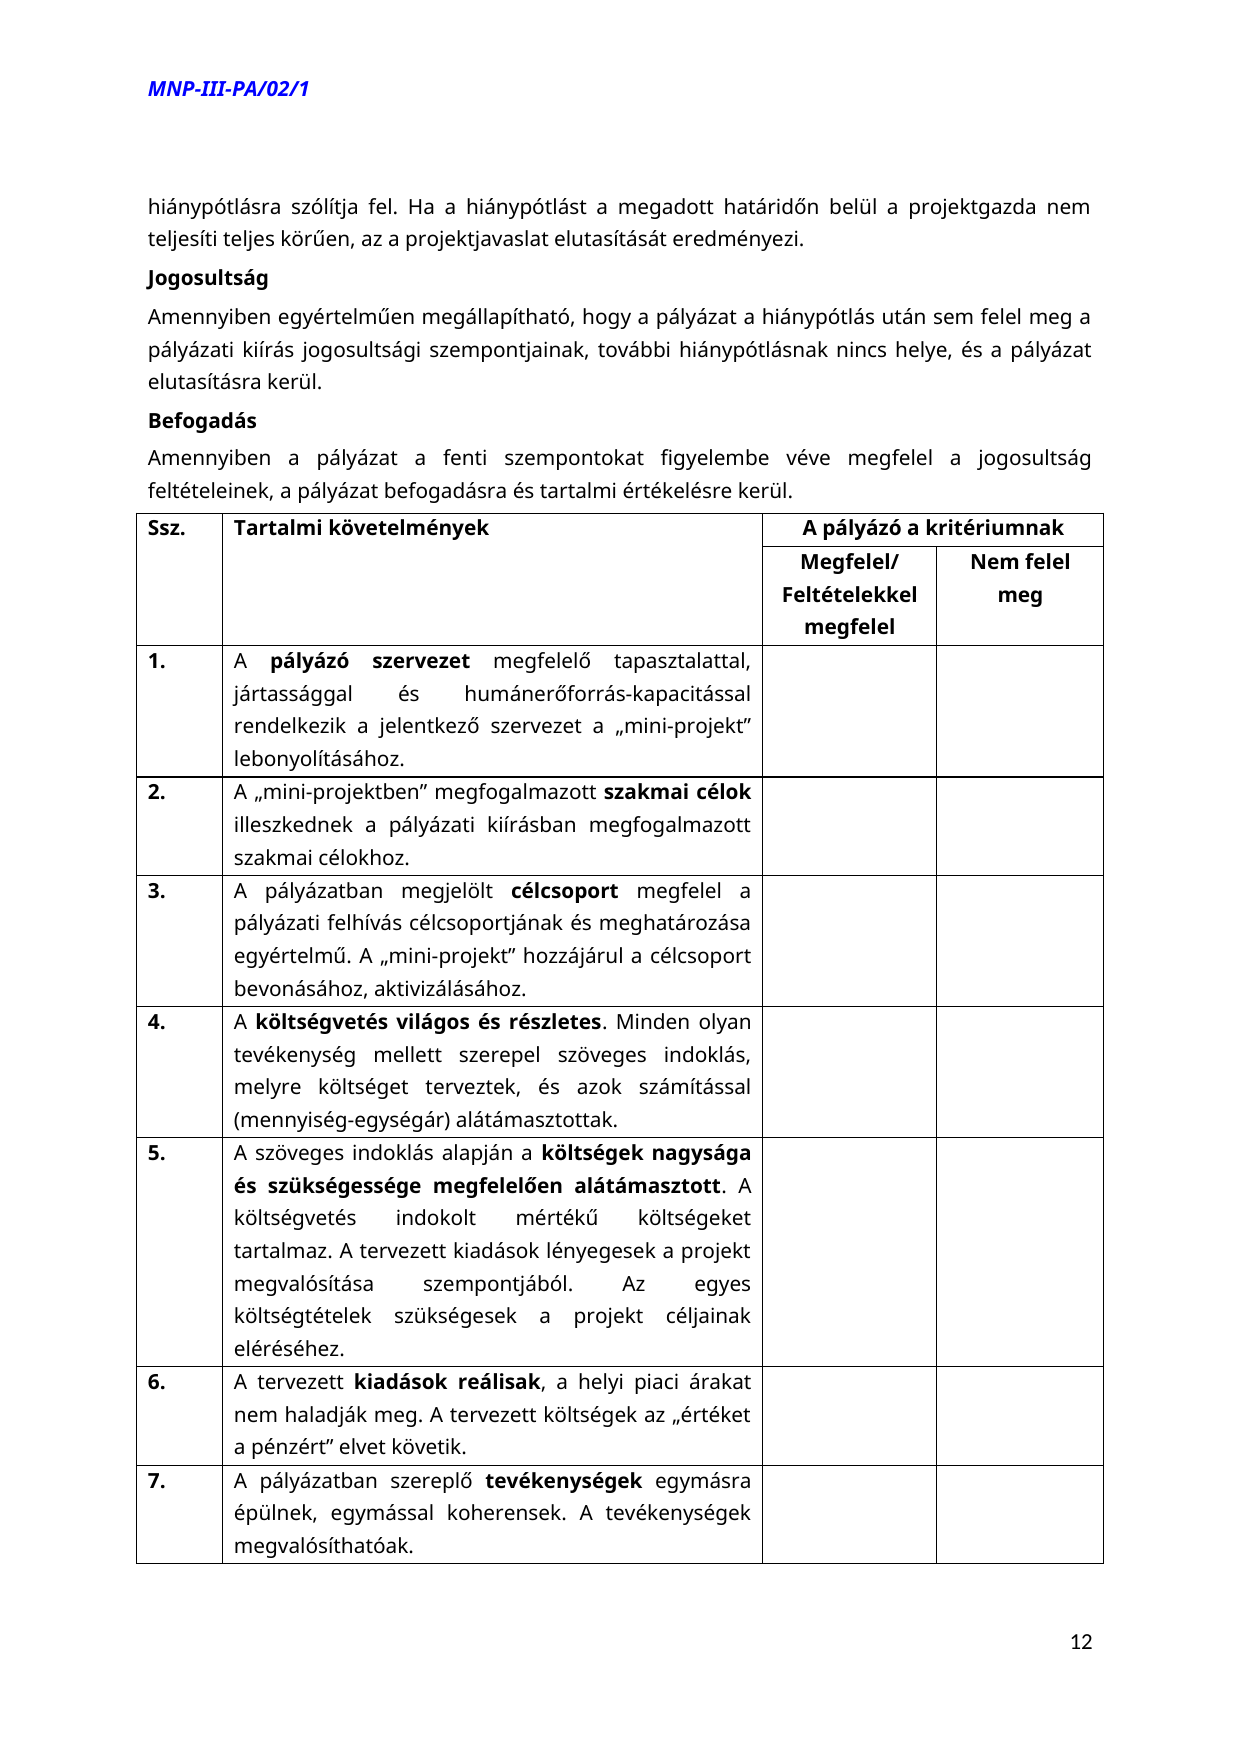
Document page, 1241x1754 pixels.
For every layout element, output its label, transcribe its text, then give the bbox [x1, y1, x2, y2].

table_cell Megfelel/ Feltételekkel megfelel [763, 547, 936, 645]
table_header Tartalmi követelmények [223, 514, 762, 645]
table_cell A pályázatban szereplő tevékenységek egymásra épülnek, egymással koherensek. A tevékenységek megvalósíthatóak. [223, 1466, 762, 1563]
table_cell 1. [137, 646, 222, 776]
table_cell Nem felel meg [937, 547, 1103, 645]
table_cell 7. [137, 1466, 222, 1563]
table_cell 4. [137, 1007, 222, 1137]
table_cell [763, 1466, 936, 1563]
table_cell [937, 646, 1103, 776]
table_cell A szöveges indoklás alapján a költségek nagysága és szükségessége megfelelően alátámasztott. A költségvetés indokolt mértékű költségeket tartalmaz. A tervezett kiadások lényegesek a projekt megvalósítása szempontjából. Az egyes költségtételek szükségesek a projekt céljainak eléréséhez. [223, 1138, 762, 1366]
text Amennyiben a pályázat a fenti szempontokat figyelembe véve megfelel a jogosultság feltételeinek, a pályázat befogadásra és tartalmi értékelésre kerül. [148, 443, 1092, 504]
table_cell A költségvetés világos és részletes. Minden olyan tevékenység mellett szerepel szöveges indoklás, melyre költséget terveztek, és azok számítással (mennyiség-egységár) alátámasztottak. [223, 1007, 762, 1137]
text Befogadás [148, 406, 1092, 435]
table_cell [763, 646, 936, 776]
table_cell [937, 876, 1103, 1006]
table_cell [937, 778, 1103, 875]
table_cell [763, 876, 936, 1006]
table_cell [763, 1007, 936, 1137]
table_header A pályázó a kritériumnak [763, 514, 1103, 546]
table_cell [763, 778, 936, 875]
text Jogosultság [148, 263, 1092, 292]
table_cell [937, 1367, 1103, 1465]
table_cell 3. [137, 876, 222, 1006]
table_cell [937, 1007, 1103, 1137]
table_cell [937, 1138, 1103, 1366]
table_cell [937, 1466, 1103, 1563]
table_cell 2. [137, 778, 222, 875]
table_cell A „mini-projektben” megfogalmazott szakmai célok illeszkednek a pályázati kiírásban megfogalmazott szakmai célokhoz. [223, 778, 762, 875]
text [148, 192, 1092, 253]
table_cell [763, 1138, 936, 1366]
table_cell 6. [137, 1367, 222, 1465]
table_cell A pályázó szervezet megfelelő tapasztalattal, jártassággal és humánerőforrás-kapacitással rendelkezik a jelentkező szervezet a „mini-projekt” lebonyolításához. [223, 646, 762, 776]
table_cell A tervezett kiadások reálisak, a helyi piaci árakat nem haladják meg. A tervezett költségek az „értéket a pénzért” elvet követik. [223, 1367, 762, 1465]
table_cell A pályázatban megjelölt célcsoport megfelel a pályázati felhívás célcsoportjának és meghatározása egyértelmű. A „mini-projekt” hozzájárul a célcsoport bevonásához, aktivizálásához. [223, 876, 762, 1006]
text Amennyiben egyértelműen megállapítható, hogy a pályázat a hiánypótlás után sem felel meg a pályázati kiírás jogosultsági szempontjainak, további hiánypótlásnak nincs helye, és a pályázat elutasításra kerül. [148, 302, 1092, 396]
table_header Ssz. [137, 514, 222, 645]
table_cell [763, 1367, 936, 1465]
table_cell 5. [137, 1138, 222, 1366]
